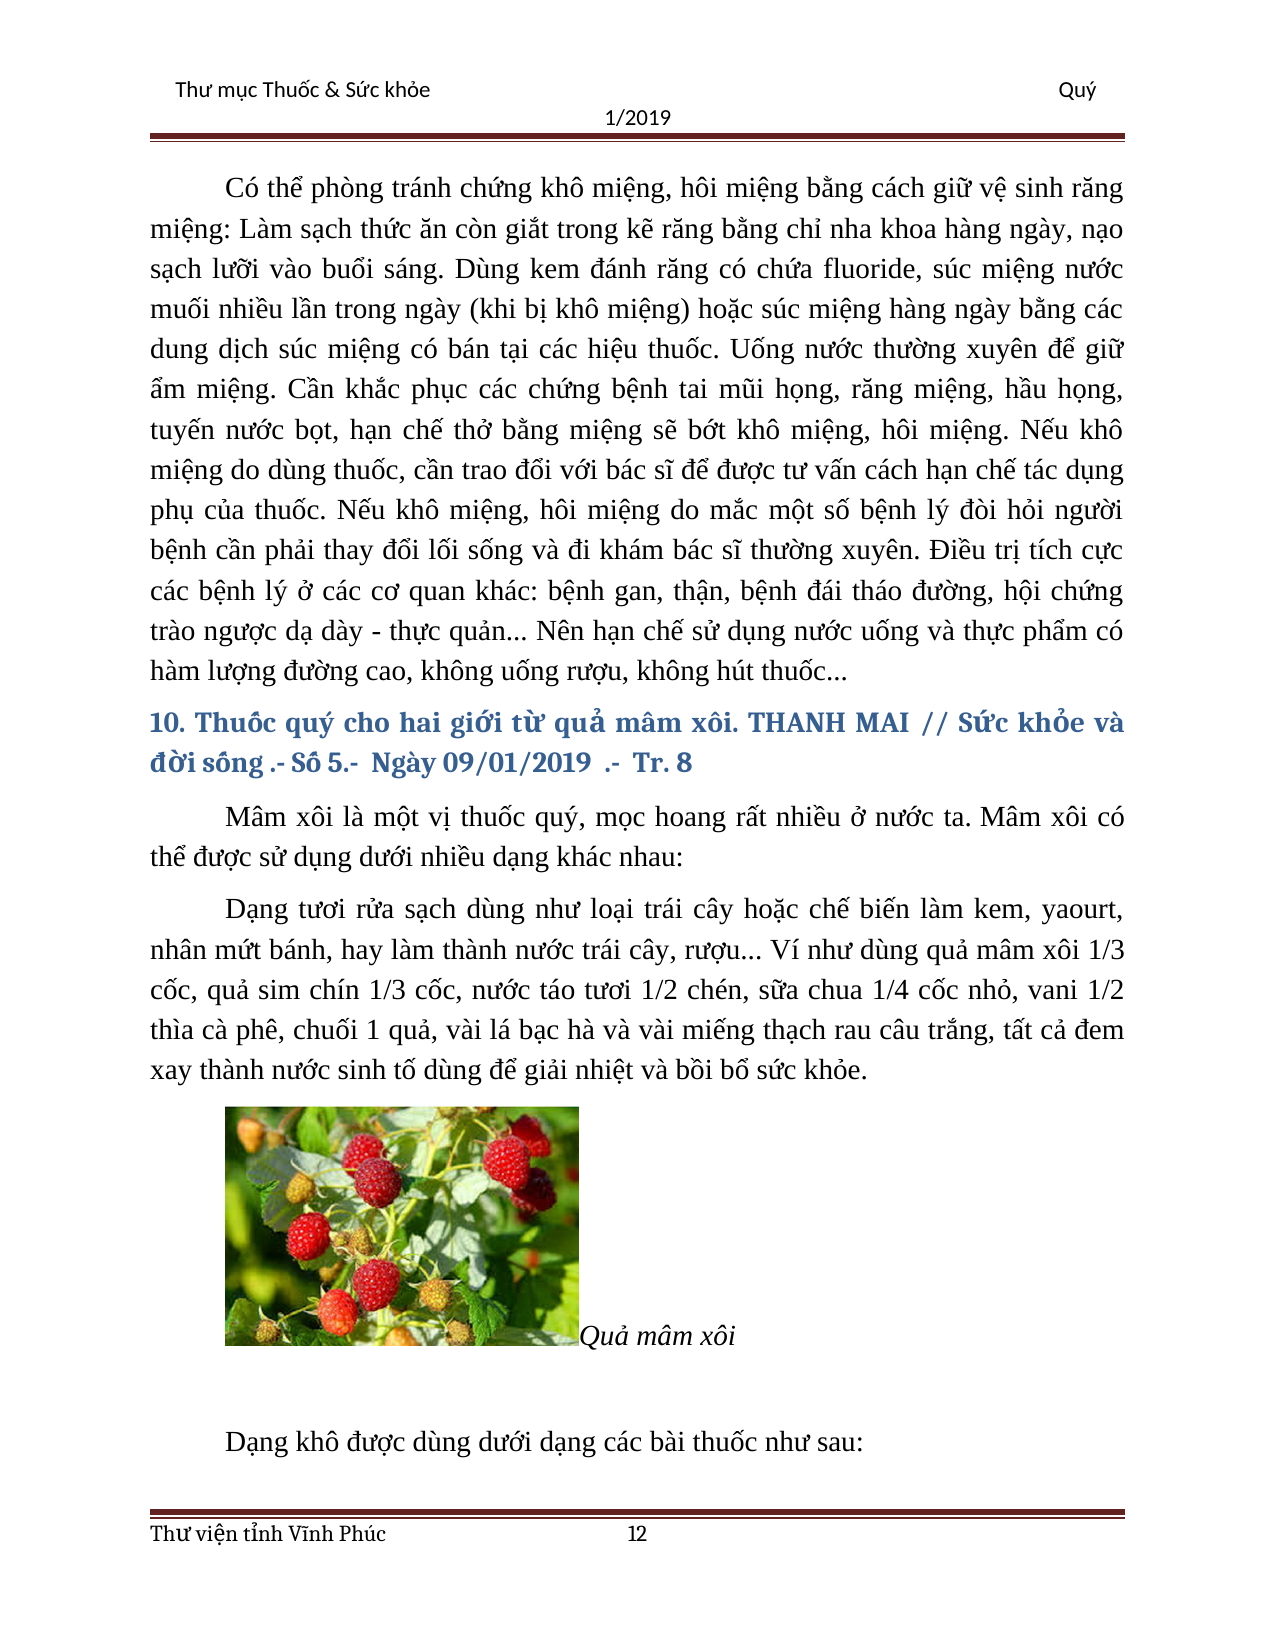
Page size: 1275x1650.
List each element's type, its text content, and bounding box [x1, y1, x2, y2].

text Có thể phòng tránh chứng khô miệng, hôi miệng bằng cách giữ vệ sinh răng miệng: Làm sạch thức ăn còn giắt trong kẽ răng bằng chỉ nha khoa hàng ngày, nạo sạch lưỡi vào buổi sáng. Dùng kem đánh răng có chứa fluoride, súc miệng nước muối nhiều lần trong ngày (khi bị khô miệng) hoặc súc miệng hàng ngày bằng các dung dịch súc miệng có bán tại các hiệu thuốc. Uống nước thường xuyên để giữ ẩm miệng. Cần khắc phục các chứng bệnh tai mũi họng, răng miệng, hầu họng, tuyến nước bọt, hạn chế thở bằng miệng sẽ bớt khô miệng, hôi miệng. Nếu khô miệng do dùng thuốc, cần trao đổi với bác sĩ để được tư vấn cách hạn chế tác dụng phụ của thuốc. Nếu khô miệng, hôi miệng do mắc một số bệnh lý đòi hỏi người bệnh cần phải thay đổi lối sống và đi khám bác sĩ thường xuyên. Điều trị tích cực các bệnh lý ở các cơ quan khác: bệnh gan, thận, bệnh đái tháo đường, hội chứng trào ngược dạ dày - thực quản... Nên hạn chế sử dụng nước uống và thực phẩm có hàm lượng đường cao, không uống rượu, không hút thuốc... [150, 171, 1125, 687]
text Dạng khô được dùng dưới dạng các bài thuốc như sau: [150, 1424, 1125, 1457]
text Dạng tươi rửa sạch dùng như loại trái cây hoặc chế biến làm kem, yaourt, nhân mứt bánh, hay làm thành nước trái cây, rượu... Ví như dùng quả mâm xôi 1/3 cốc, quả sim chín 1/3 cốc, nước táo tươi 1/2 chén, sữa chua 1/4 cốc nhỏ, vani 1/2 thìa cà phê, chuối 1 quả, vài lá bạc hà và vài miếng thạch rau câu trắng, tất cả đem xay thành nước sinh tố dùng để giải nhiệt và bồi bổ sức khỏe. [150, 892, 1125, 1086]
picture [225, 1105, 579, 1346]
subtitle Mâm xôi là một vị thuốc quý, mọc hoang rất nhiều ở nước ta. Mâm xôi có thể được sử dụng dưới nhiều dạng khác nhau: [150, 799, 1125, 872]
subtitle 10. Thuốc quý cho hai giới từ quả mâm xôi. THANH MAI // Sức khỏe và đời sống .- Số 5.- Ngày 09/01/2019 .- Tr. 8 [150, 706, 1125, 779]
